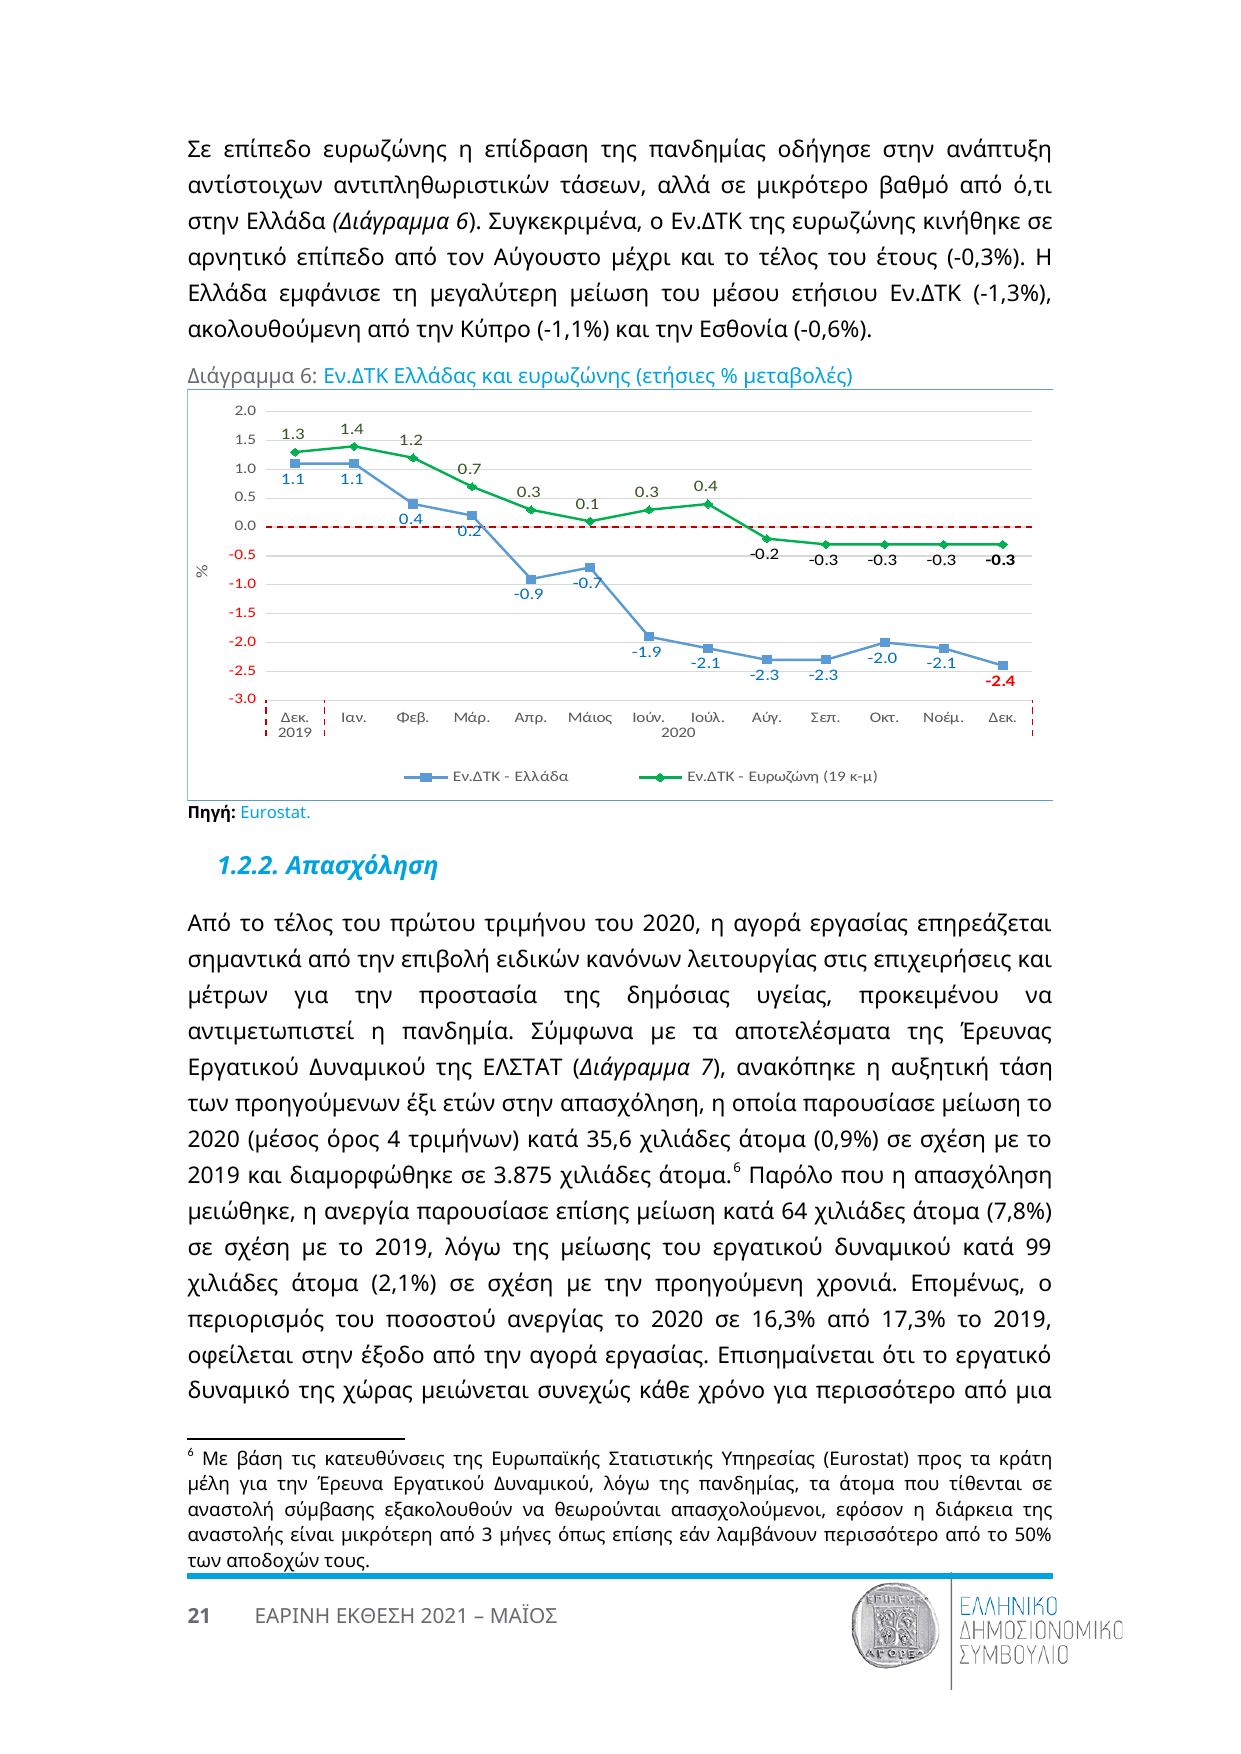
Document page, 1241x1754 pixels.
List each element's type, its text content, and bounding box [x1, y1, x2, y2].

text Απασχόληση [217, 847, 1053, 881]
text Σε επίπεδο ευρωζώνης η επίδραση της πανδημίας οδήγησε στην ανάπτυξη αντίστοιχων αντιπληθωριστικών τάσεων, αλλά σε μικρότερο βαθμό από ό,τι στην Ελλάδα (Διάγραμμα 6). Συγκεκριμένα, ο Εν.ΔΤΚ της ευρωζώνης κινήθηκε σε αρνητικό επίπεδο από τον Αύγουστο μέχρι και το τέλος του έτους (-0,3%). Η Ελλάδα εμφάνισε τη μεγαλύτερη μείωση του μέσου ετήσιου Εν.ΔΤΚ (-1,3%), ακολουθούμενη από την Κύπρο (-1,1%) και την Εσθονία (-0,6%). [187, 133, 1053, 344]
text Διάγραμμα 6: Εν.ΔΤΚ Ελλάδας και ευρωζώνης (ετήσιες % μεταβολές) [187, 361, 1053, 389]
text Πηγή: Eurostat. [187, 801, 1053, 823]
picture [851, 1572, 1123, 1690]
